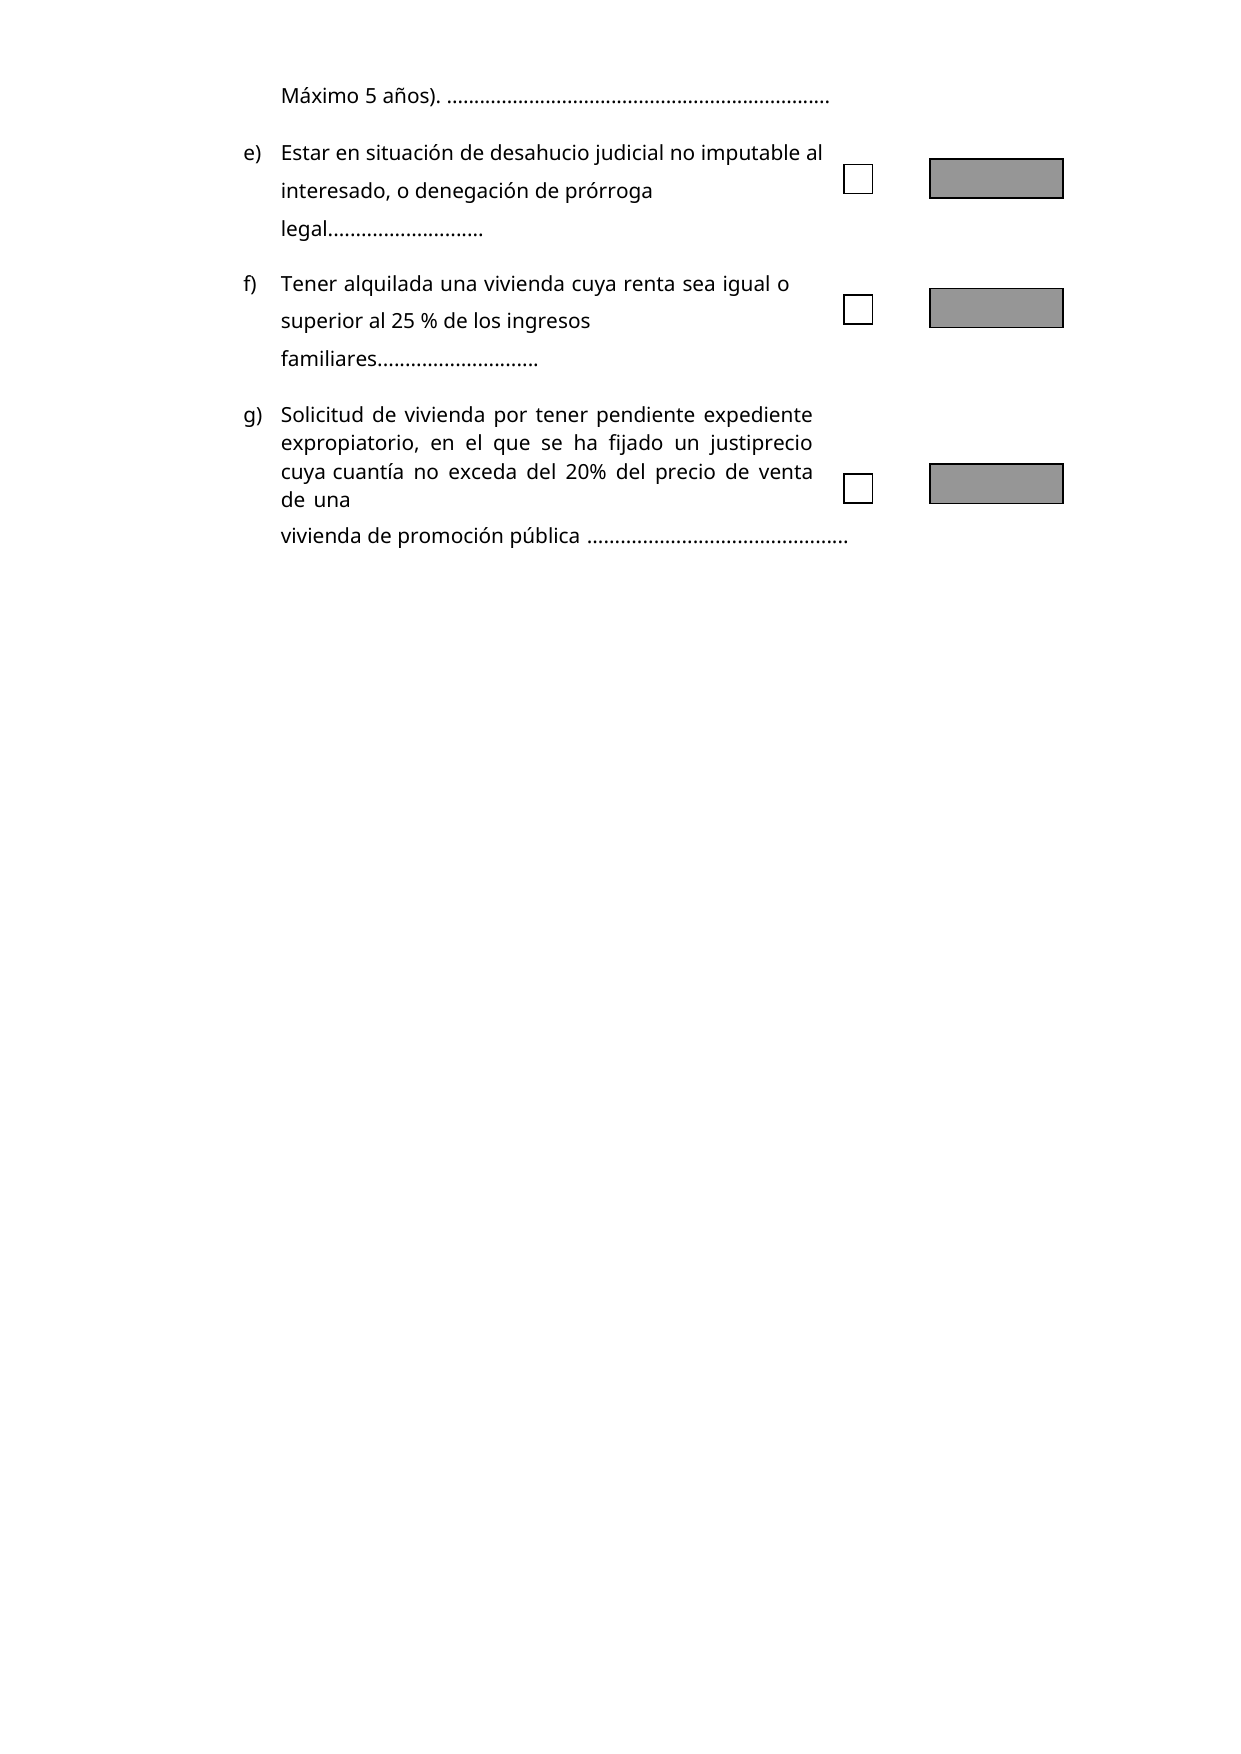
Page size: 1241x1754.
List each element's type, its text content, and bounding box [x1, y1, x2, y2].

list Solicitud de vivienda por tener pendiente expediente expropiatorio, en el que se ha fijado un justiprecio cuya cuantía no exceda del 20% del precio de venta de una [243, 400, 813, 514]
text Máximo 5 años). ...................................................................... [281, 81, 1182, 110]
list Estar en situación de desahucio judicial no imputable al interesado, o denegación de prórroga legal............................ [243, 138, 841, 242]
text vivienda de promoción pública ............................................... [281, 522, 1182, 550]
list Tener alquilada una vivienda cuya renta sea igual o superior al 25 % de los ingresos familiares............................. [243, 269, 840, 373]
